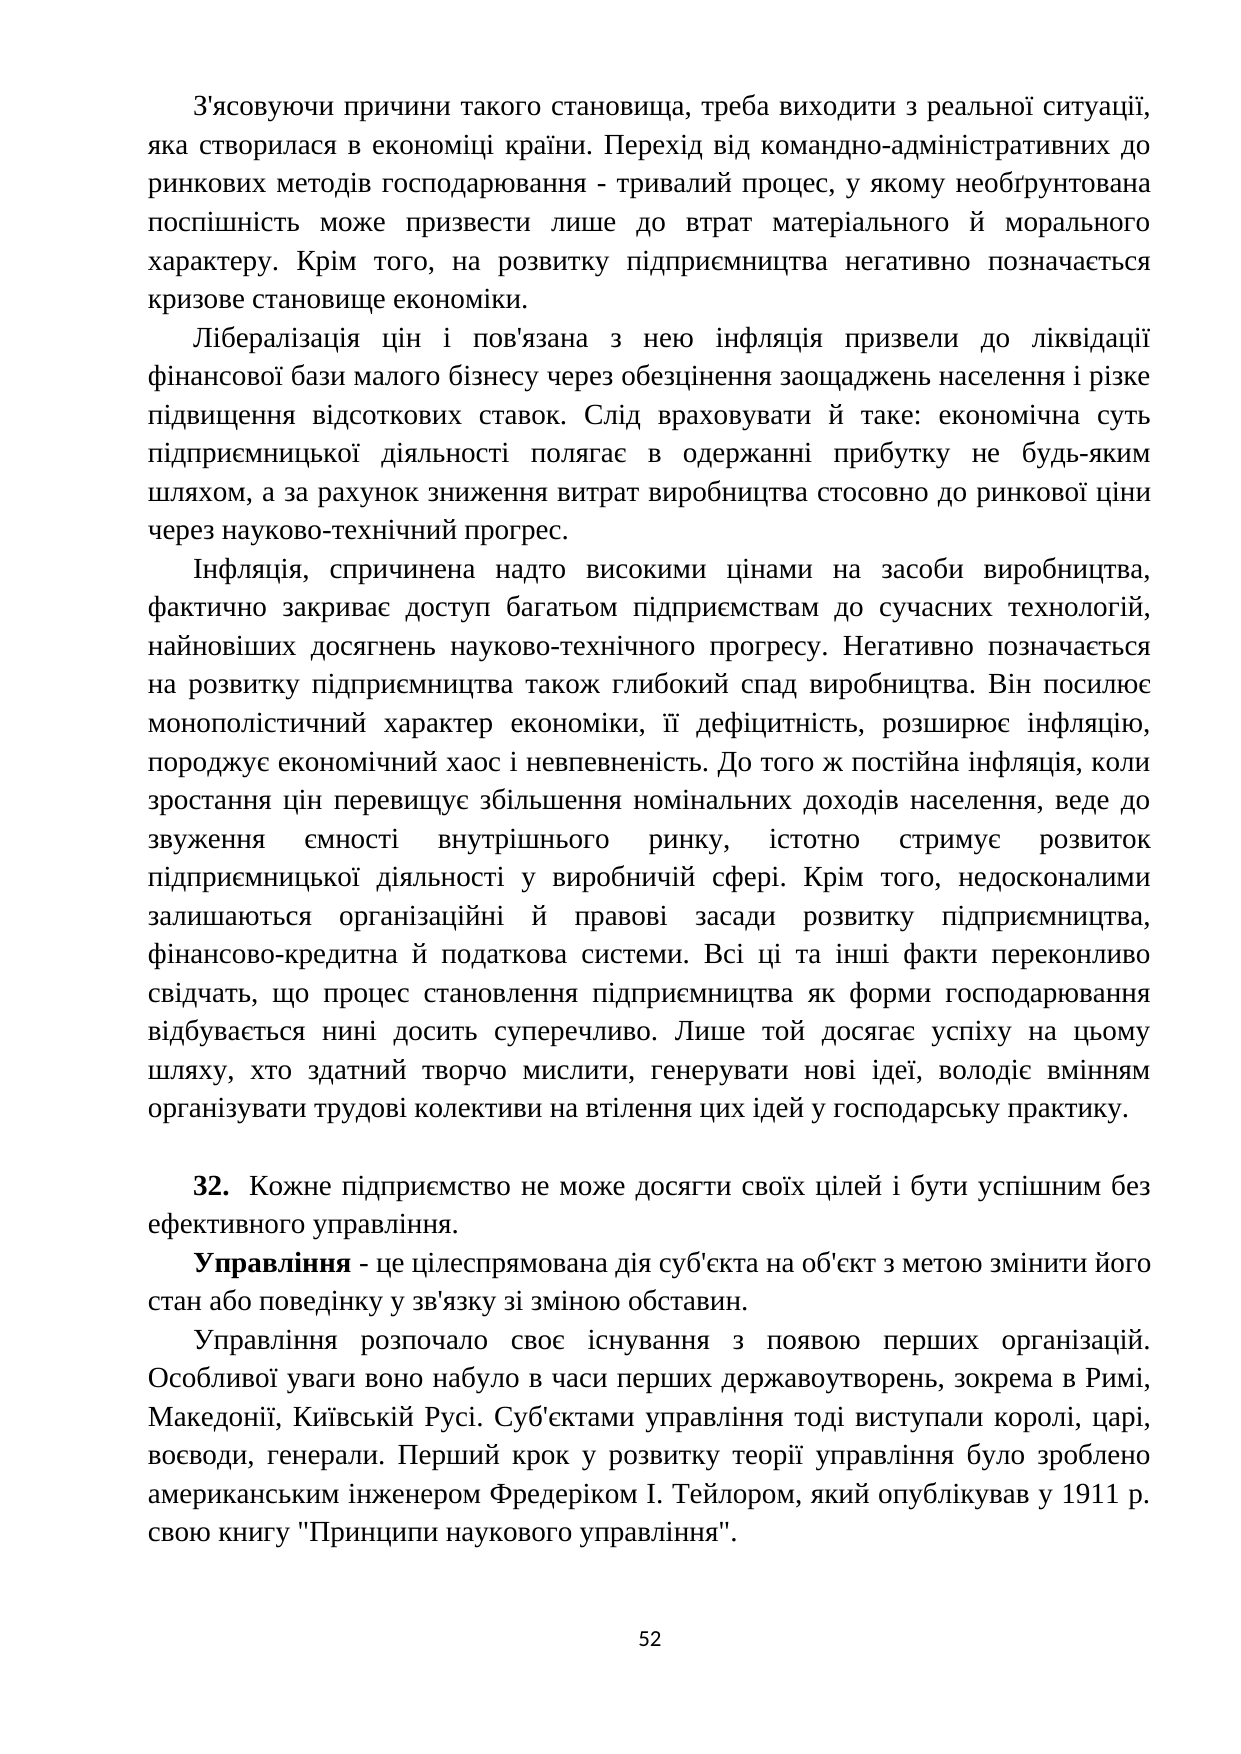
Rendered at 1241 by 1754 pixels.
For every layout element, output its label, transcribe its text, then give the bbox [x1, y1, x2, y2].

list З'ясовуючи причини такого становища, треба виходити з реальної ситуації, яка створилася в економіці країни. Перехід від командно-адміністративних до ринкових методів господарювання - тривалий процес, у якому необґрунтована поспішність може призвести лише до втрат матеріального й морального характеру. Крім того, на розвитку підприємництва негативно позначається кризове становище економіки. [148, 88, 1152, 315]
text Управління - це цілеспрямована дія суб'єкта на об'єкт з метою змінити його стан або поведінку у зв'язку зі зміною обставин. [148, 1245, 1152, 1317]
list Лібералізація цін і пов'язана з нею інфляція призвели до ліквідації фінансової бази малого бізнесу через обезцінення заощаджень населення і різке підвищення відсоткових ставок. Слід враховувати й таке: економічна суть підприємницької діяльності полягає в одержанні прибутку не будь-яким шляхом, а за рахунок зниження витрат виробництва стосовно до ринкової ціни через науково-технічний прогрес. [148, 320, 1152, 546]
subtitle 32. Кожне підприємство не може досягти своїх цілей і бути успішним без ефективного управління. [148, 1168, 1152, 1240]
list Інфляція, спричинена надто високими цінами на засоби виробництва, фактично закриває доступ багатьом підприємствам до сучасних технологій, найновіших досягнень науково-технічного прогресу. Негативно позначається на розвитку підприємництва також глибокий спад виробництва. Він посилює монополістичний характер економіки, її дефіцитність, розширює інфляцію, породжує економічний хаос і невпевненість. До того ж постійна інфляція, коли зростання цін перевищує збільшення номінальних доходів населення, веде до звуження ємності внутрішнього ринку, істотно стримує розвиток підприємницької діяльності у виробничій сфері. Крім того, недосконалими залишаються організаційні й правові засади розвитку підприємництва, фінансово-кредитна й податкова системи. Всі ці та інші факти переконливо свідчать, що процес становлення підприємництва як форми господарювання відбувається нині досить суперечливо. Лише той досягає успіху на цьому шляху, хто здатний творчо мислити, генерувати нові ідеї, володіє вмінням організувати трудові колективи на втілення цих ідей у господарську практику. [148, 551, 1152, 1124]
text Управління розпочало своє існування з появою перших організацій. Особливої уваги воно набуло в часи перших державоутворень, зокрема в Римі, Македонії, Київській Русі. Суб'єктами управління тоді виступали королі, царі, воєводи, генерали. Перший крок у розвитку теорії управління було зроблено американським інженером Фредеріком І. Тейлором, який опублікував у 1911 р. свою книгу "Принципи наукового управління". [148, 1322, 1152, 1548]
